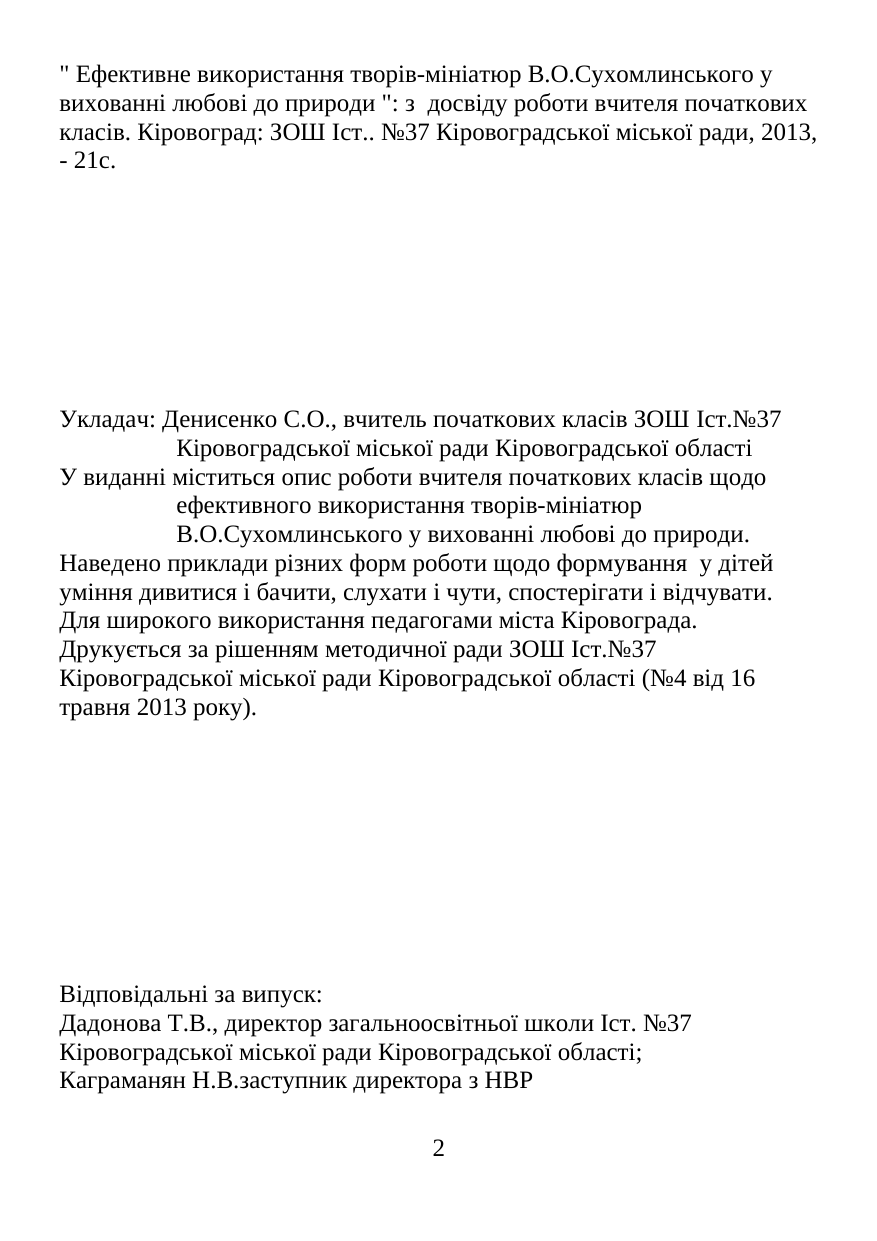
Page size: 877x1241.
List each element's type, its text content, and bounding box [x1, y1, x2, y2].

text Укладач: Денисенко С.О., вчитель початкових класів ЗОШ Iст.№37 Кіровоградської міської ради Кіровоградської області [59, 404, 818, 462]
text Дадонова Т.В., директор загальноосвітньої школи Іст. №37 Кіровоградської міської ради Кіровоградської області; [59, 1008, 818, 1065]
text У виданні міститься опис роботи вчителя початкових класів щодо ефективного використання творів-мініатюр В.О.Сухомлинського у вихованні любові до природи. [59, 462, 818, 548]
text Каграманян Н.В.заступник директора з НВР [59, 1065, 818, 1094]
text Наведено приклади різних форм роботи щодо формування у дітей уміння дивитися і бачити, слухати і чути, спостерігати і відчувати. [59, 548, 818, 605]
text Відповідальні за випуск: [59, 979, 818, 1008]
text " Ефективне використання творів-мініатюр В.О.Сухомлинського у вихованні любові до природи ": з досвіду роботи вчителя початкових класів. Кіровоград: ЗОШ Іст.. №37 Кіровоградської міської ради, 2013, - 21с. [59, 59, 818, 174]
text Для широкого використання педагогами міста Кіровограда. [59, 605, 818, 634]
text Друкується за рішенням методичної ради ЗОШ Іст.№37 Кіровоградської міської ради Кіровоградської області (№4 від 16 травня 2013 року). [59, 634, 818, 720]
